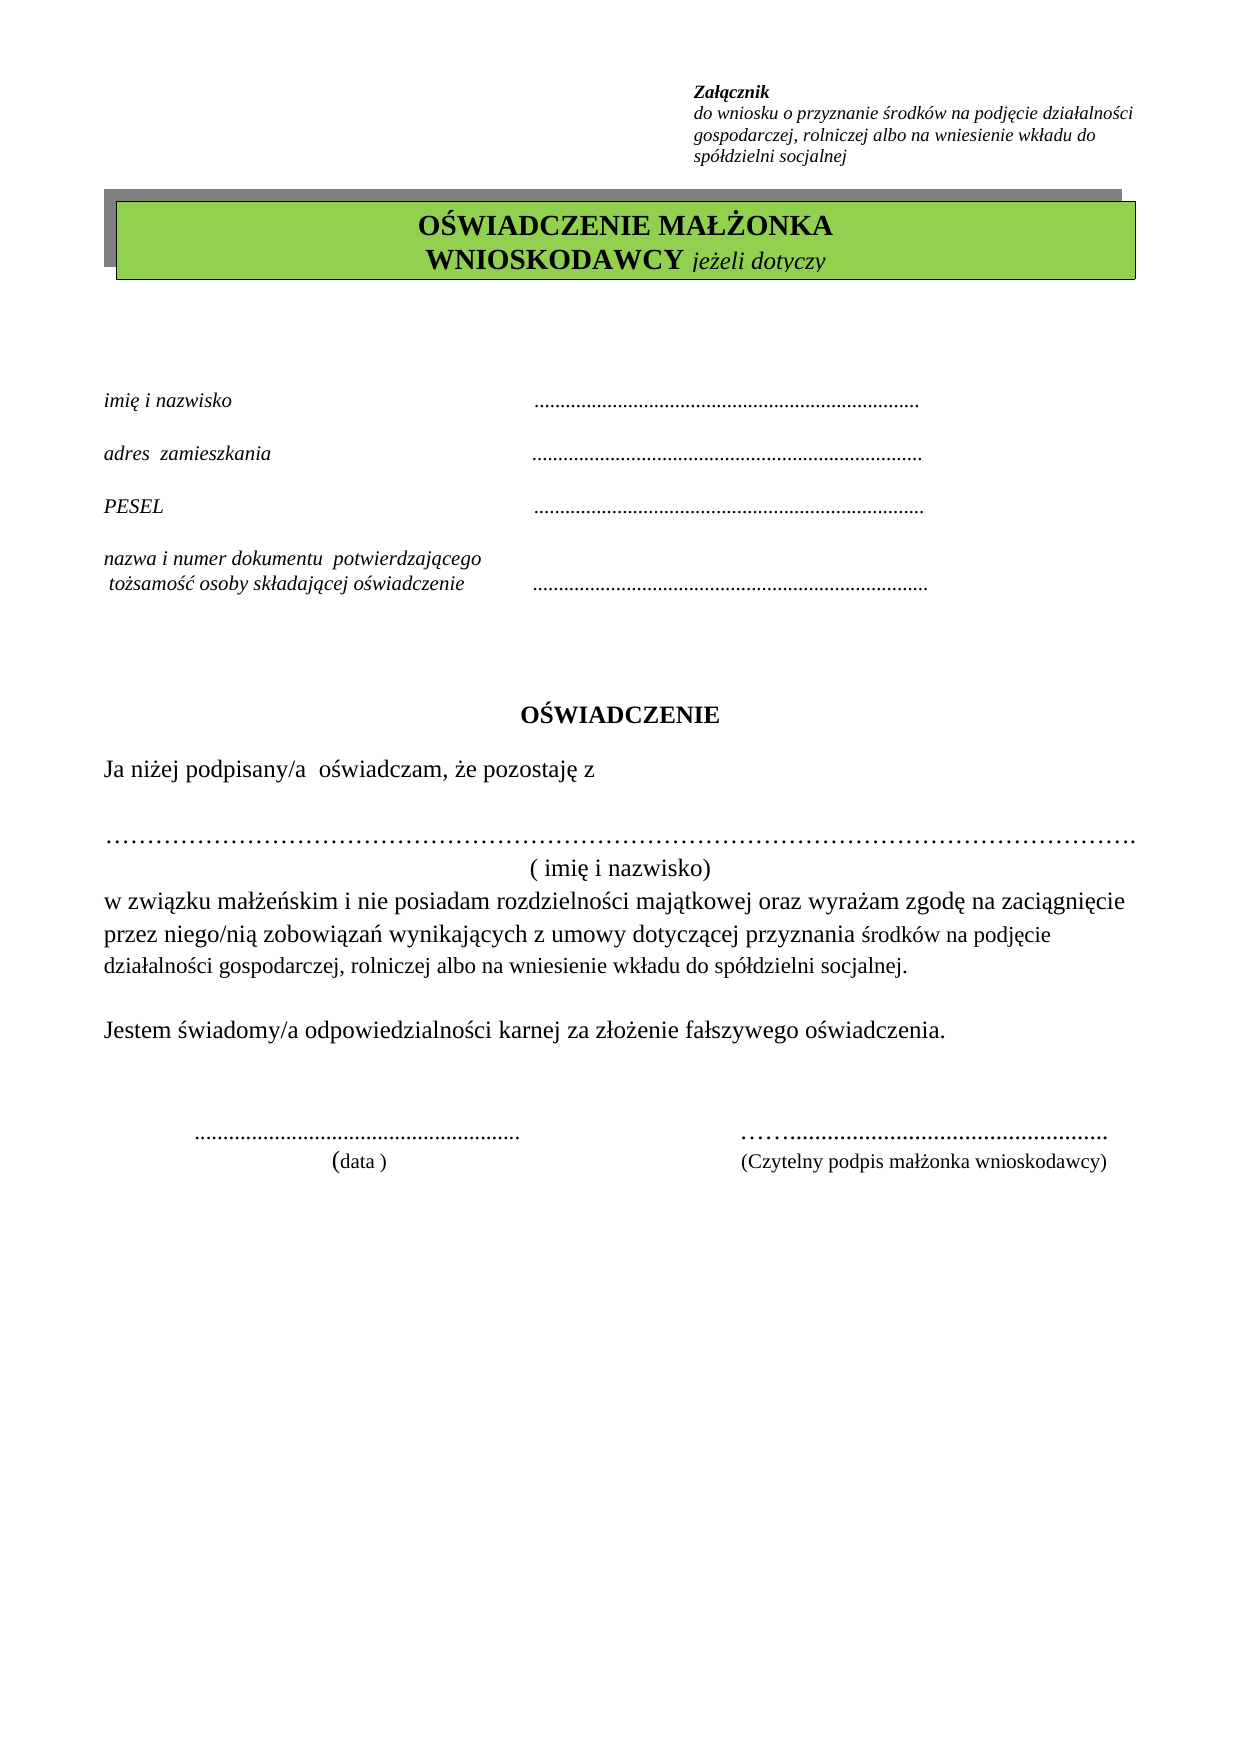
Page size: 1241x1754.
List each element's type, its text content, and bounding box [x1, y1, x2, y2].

text imię i nazwisko .......................................................................... [103, 388, 1137, 412]
text adres zamieszkania ........................................................................... [103, 441, 1137, 465]
text Jestem świadomy/a odpowiedzialności karnej za złożenie fałszywego oświadczenia. [103, 1015, 1137, 1044]
text nazwa i numer dokumentu potwierdzającego [103, 546, 1137, 570]
text tożsamość osoby składającej oświadczenie ............................................................................ [103, 570, 1137, 594]
text …………………………………………………………………………………………………………….( imię i nazwisko) [103, 820, 1137, 882]
text do wniosku o przyznanie środków na podjęcie działalności gospodarczej, rolniczej albo na wniesienie wkładu do spółdzielni socjalnej [693, 102, 1137, 167]
text ......................................................... ……................................................... [194, 1116, 1137, 1145]
text (data ) (Czytelny podpis małżonka wnioskodawcy) [194, 1145, 1137, 1174]
text Ja niżej podpisany/a oświadczam, że pozostaję z [103, 754, 1137, 783]
text OŚWIADCZENIE [103, 701, 1137, 729]
text Załącznik [620, 81, 1137, 102]
text w związku małżeńskim i nie posiadam rozdzielności majątkowej oraz wyrażam zgodę na zaciągnięcie przez niego/nią zobowiązań wynikających z umowy dotyczącej przyznania środków na podjęcie działalności gospodarczej, rolniczej albo na wniesienie wkładu do spółdzielni socjalnej. [103, 886, 1137, 978]
text PESEL ........................................................................... [103, 493, 1137, 518]
